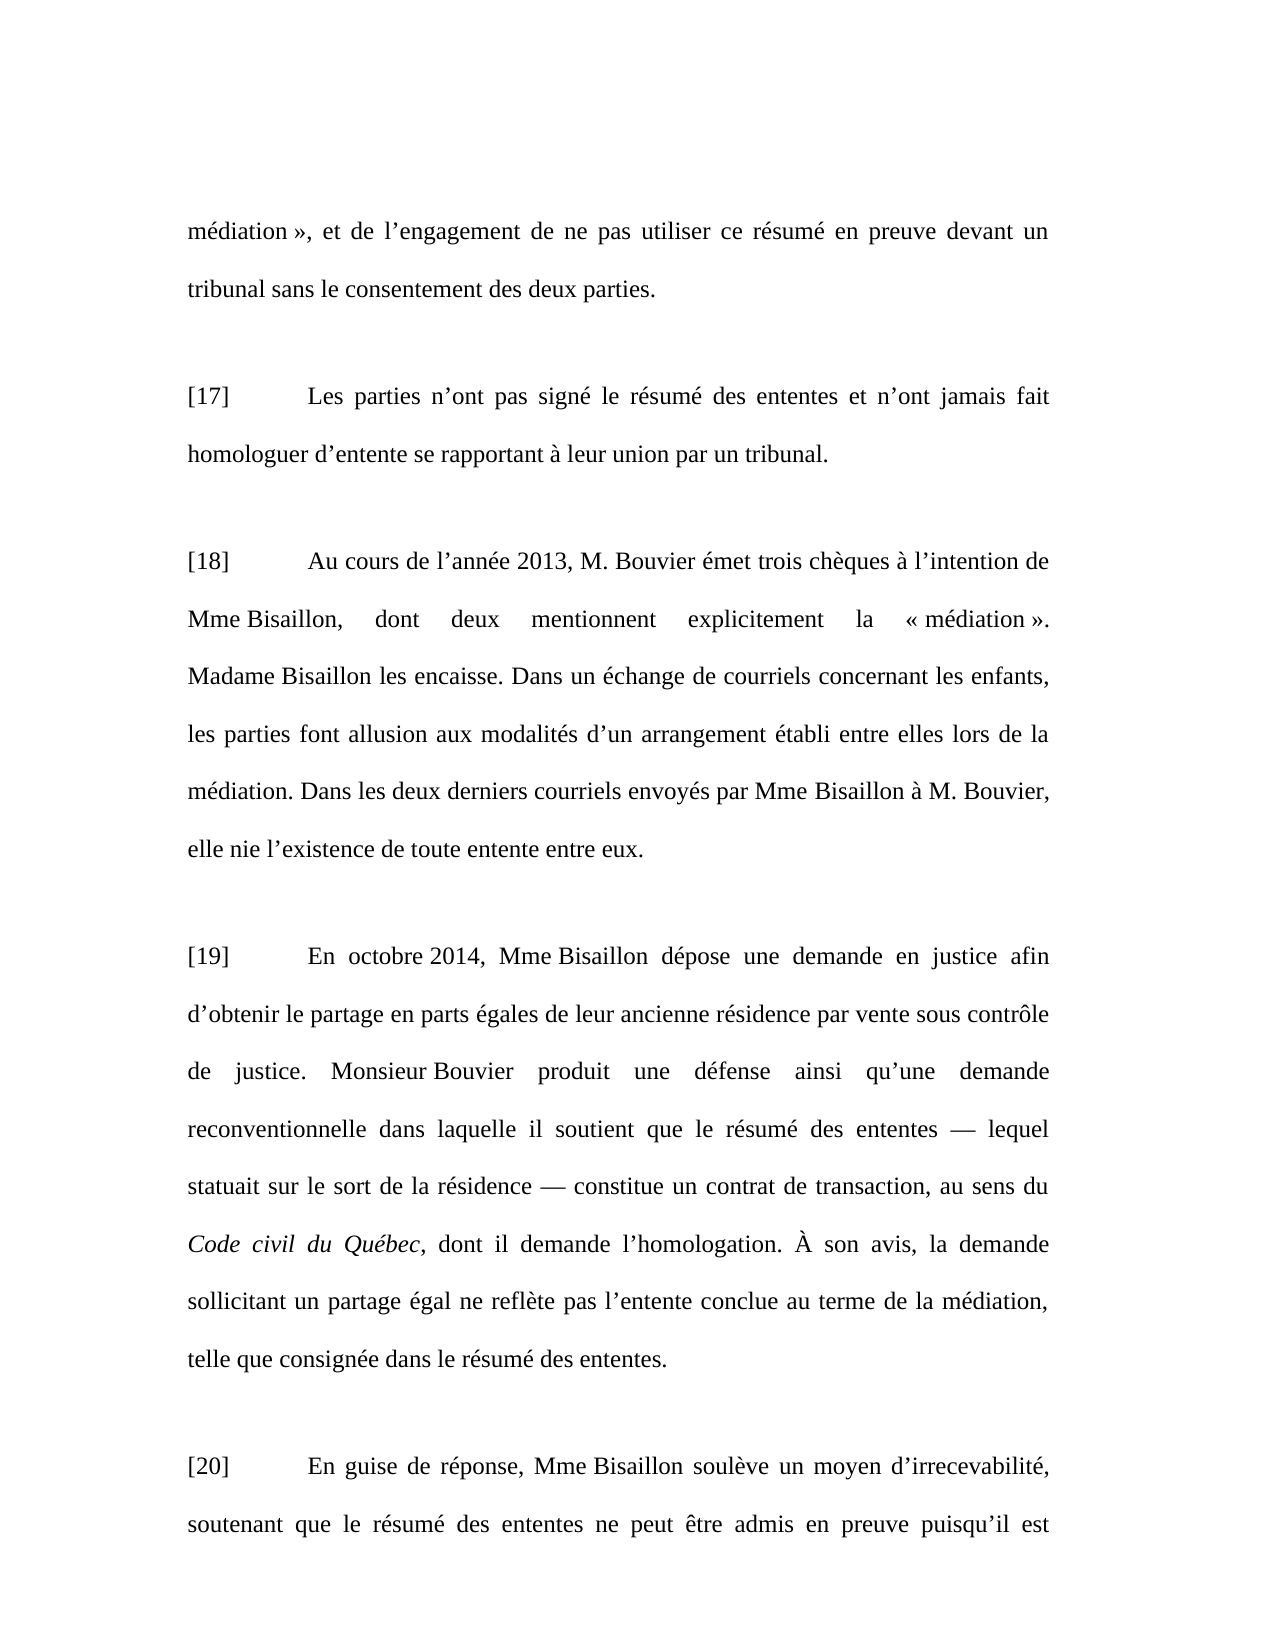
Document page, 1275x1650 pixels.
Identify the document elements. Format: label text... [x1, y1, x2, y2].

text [187, 216, 1050, 303]
text Au cours de l’année 2013, M. Bouvier émet trois chèques à l’intention de Mme Bisaillon, dont deux mentionnent explicitement la « médiation ». Madame Bisaillon les encaisse. Dans un échange de courriels concernant les enfants, les parties font allusion aux modalités d’un arrangement établi entre elles lors de la médiation. Dans les deux derniers courriels envoyés par Mme Bisaillon à M. Bouvier, elle nie l’existence de toute entente entre eux. [187, 546, 1050, 863]
text Les parties n’ont pas signé le résumé des ententes et n’ont jamais fait homologuer d’entente se rapportant à leur union par un tribunal. [187, 381, 1050, 468]
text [187, 1451, 1050, 1538]
text En octobre 2014, Mme Bisaillon dépose une demande en justice afin d’obtenir le partage en parts égales de leur ancienne résidence par vente sous contrôle de justice. Monsieur Bouvier produit une défense ainsi qu’une demande reconventionnelle dans laquelle il soutient que le résumé des ententes — lequel statuait sur le sort de la résidence — constitue un contrat de transaction, au sens du Code civil du Québec, dont il demande l’homologation. À son avis, la demande sollicitant un partage égal ne reflète pas l’entente conclue au terme de la médiation, telle que consignée dans le résumé des ententes. [187, 941, 1050, 1373]
